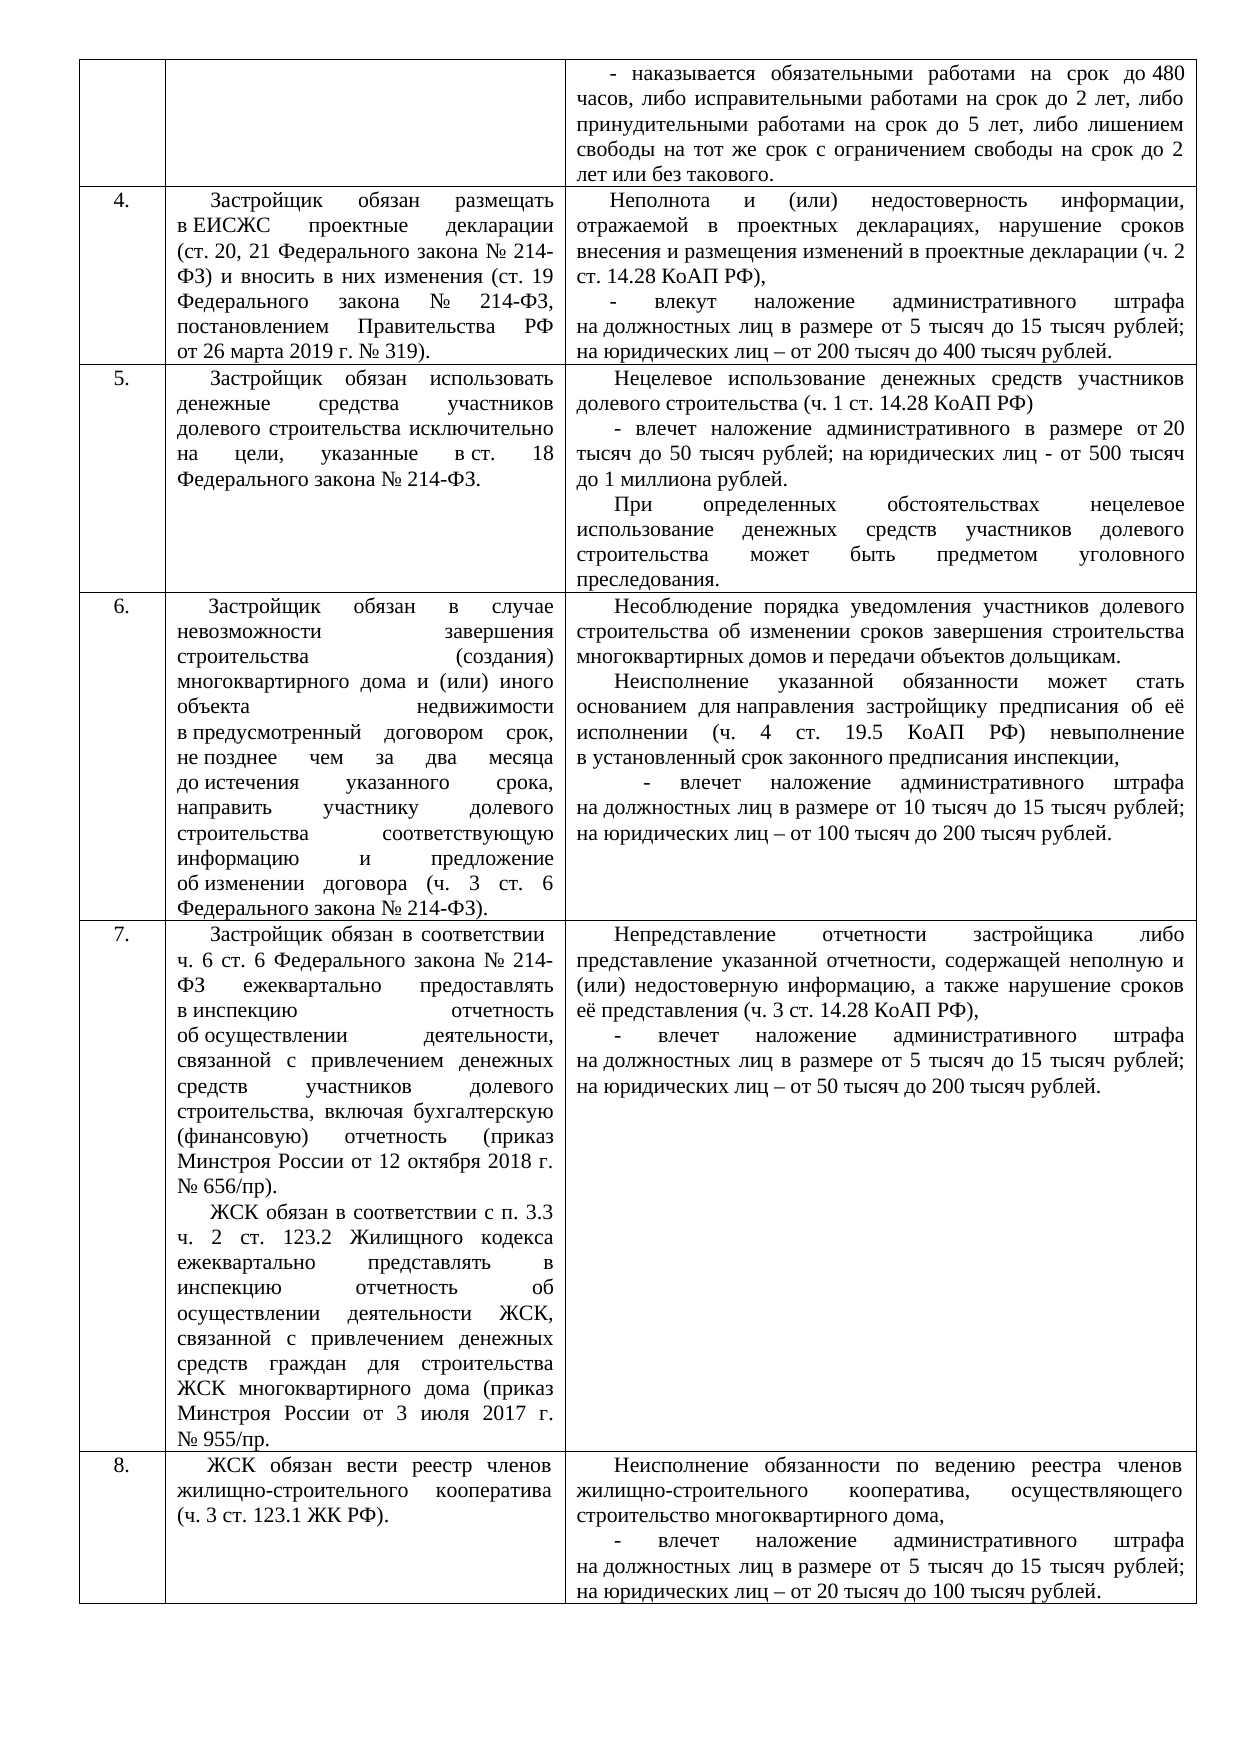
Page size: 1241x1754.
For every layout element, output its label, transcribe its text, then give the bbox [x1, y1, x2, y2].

table_cell 7. [80, 921, 165, 1451]
table_cell 6. [80, 593, 165, 920]
table_cell 4. [80, 187, 165, 364]
table_cell Неполнота и (или) недостоверность информации, отражаемой в проектных декларациях, нарушение сроков внесения и размещения изменений в проектные декларации (ч. 2 ст. 14.28 КоАП РФ), - влекут наложение административного штрафа на должностных лиц в размере от 5 тысяч до 15 тысяч рублей; на юридических лиц – от 200 тысяч до 400 тысяч рублей. [566, 187, 1196, 364]
table_cell 3. [80, 60, 165, 186]
table_cell Непредставление отчетности застройщика либо представление указанной отчетности, содержащей неполную и (или) недостоверную информацию, а также нарушение сроков её представления (ч. 3 ст. 14.28 КоАП РФ), - влечет наложение административного штрафа на должностных лиц в размере от 5 тысяч до 15 тысяч рублей; на юридических лиц – от 50 тысяч до 200 тысяч рублей. [566, 921, 1196, 1451]
table_cell Неисполнение обязанности по ведению реестра членов жилищно-строительного кооператива, осуществляющего строительство многоквартирного дома, - влечет наложение административного штрафа на должностных лиц в размере от 5 тысяч до 15 тысяч рублей; на юридических лиц – от 20 тысяч до 100 тысяч рублей. [566, 1452, 1196, 1603]
table_cell 8. [80, 1452, 165, 1603]
table_cell ЖСК обязан вести реестр членов жилищно-строительного кооператива (ч. 3 ст. 123.1 ЖК РФ). [166, 1452, 565, 1603]
table_cell Застройщик обязан в соответствии ч. 6 ст. 6 Федерального закона № 214-ФЗ ежеквартально предоставлять в инспекцию отчетность об осуществлении деятельности, связанной с привлечением денежных средств участников долевого строительства, включая бухгалтерскую (финансовую) отчетность (приказ Минстроя России от 12 октября 2018 г. № 656/пр). ЖСК обязан в соответствии с п. 3.3 ч. 2 ст. 123.2 Жилищного кодекса ежеквартально представлять в инспекцию отчетность об осуществлении деятельности ЖСК, связанной с привлечением денежных средств граждан для строительства ЖСК многоквартирного дома (приказ Минстроя России от 3 июля 2017 г. № 955/пр. [166, 921, 565, 1451]
table_cell Застройщик обязан использовать денежные средства участников долевого строительства исключительно на цели, указанные в ст. 18 Федерального закона № 214-ФЗ. [166, 365, 565, 592]
table_cell Застройщик обязан размещать в ЕИСЖС проектные декларации (ст. 20, 21 Федерального закона № 214-ФЗ) и вносить в них изменения (ст. 19 Федерального закона № 214-ФЗ, постановлением Правительства РФ от 26 марта 2019 г. № 319). [166, 187, 565, 364]
table_cell 5. [80, 365, 165, 592]
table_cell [566, 60, 1196, 186]
table_cell Застройщик обязан в случае невозможности завершения строительства (создания) многоквартирного дома и (или) иного объекта недвижимости в предусмотренный договором срок, не позднее чем за два месяца до истечения указанного срока, направить участнику долевого строительства соответствующую информацию и предложение об изменении договора (ч. 3 ст. 6 Федерального закона № 214-ФЗ). [166, 593, 565, 920]
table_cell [166, 60, 565, 186]
table_cell Нецелевое использование денежных средств участников долевого строительства (ч. 1 ст. 14.28 КоАП РФ) - влечет наложение административного в размере от 20 тысяч до 50 тысяч рублей; на юридических лиц - от 500 тысяч до 1 миллиона рублей. При определенных обстоятельствах нецелевое использование денежных средств участников долевого строительства может быть предметом уголовного преследования. [566, 365, 1196, 592]
table_cell Несоблюдение порядка уведомления участников долевого строительства об изменении сроков завершения строительства многоквартирных домов и передачи объектов дольщикам. Неисполнение указанной обязанности может стать основанием для направления застройщику предписания об её исполнении (ч. 4 ст. 19.5 КоАП РФ) невыполнение в установленный срок законного предписания инспекции, - влечет наложение административного штрафа на должностных лиц в размере от 10 тысяч до 15 тысяч рублей; на юридических лиц – от 100 тысяч до 200 тысяч рублей. [566, 593, 1196, 920]
